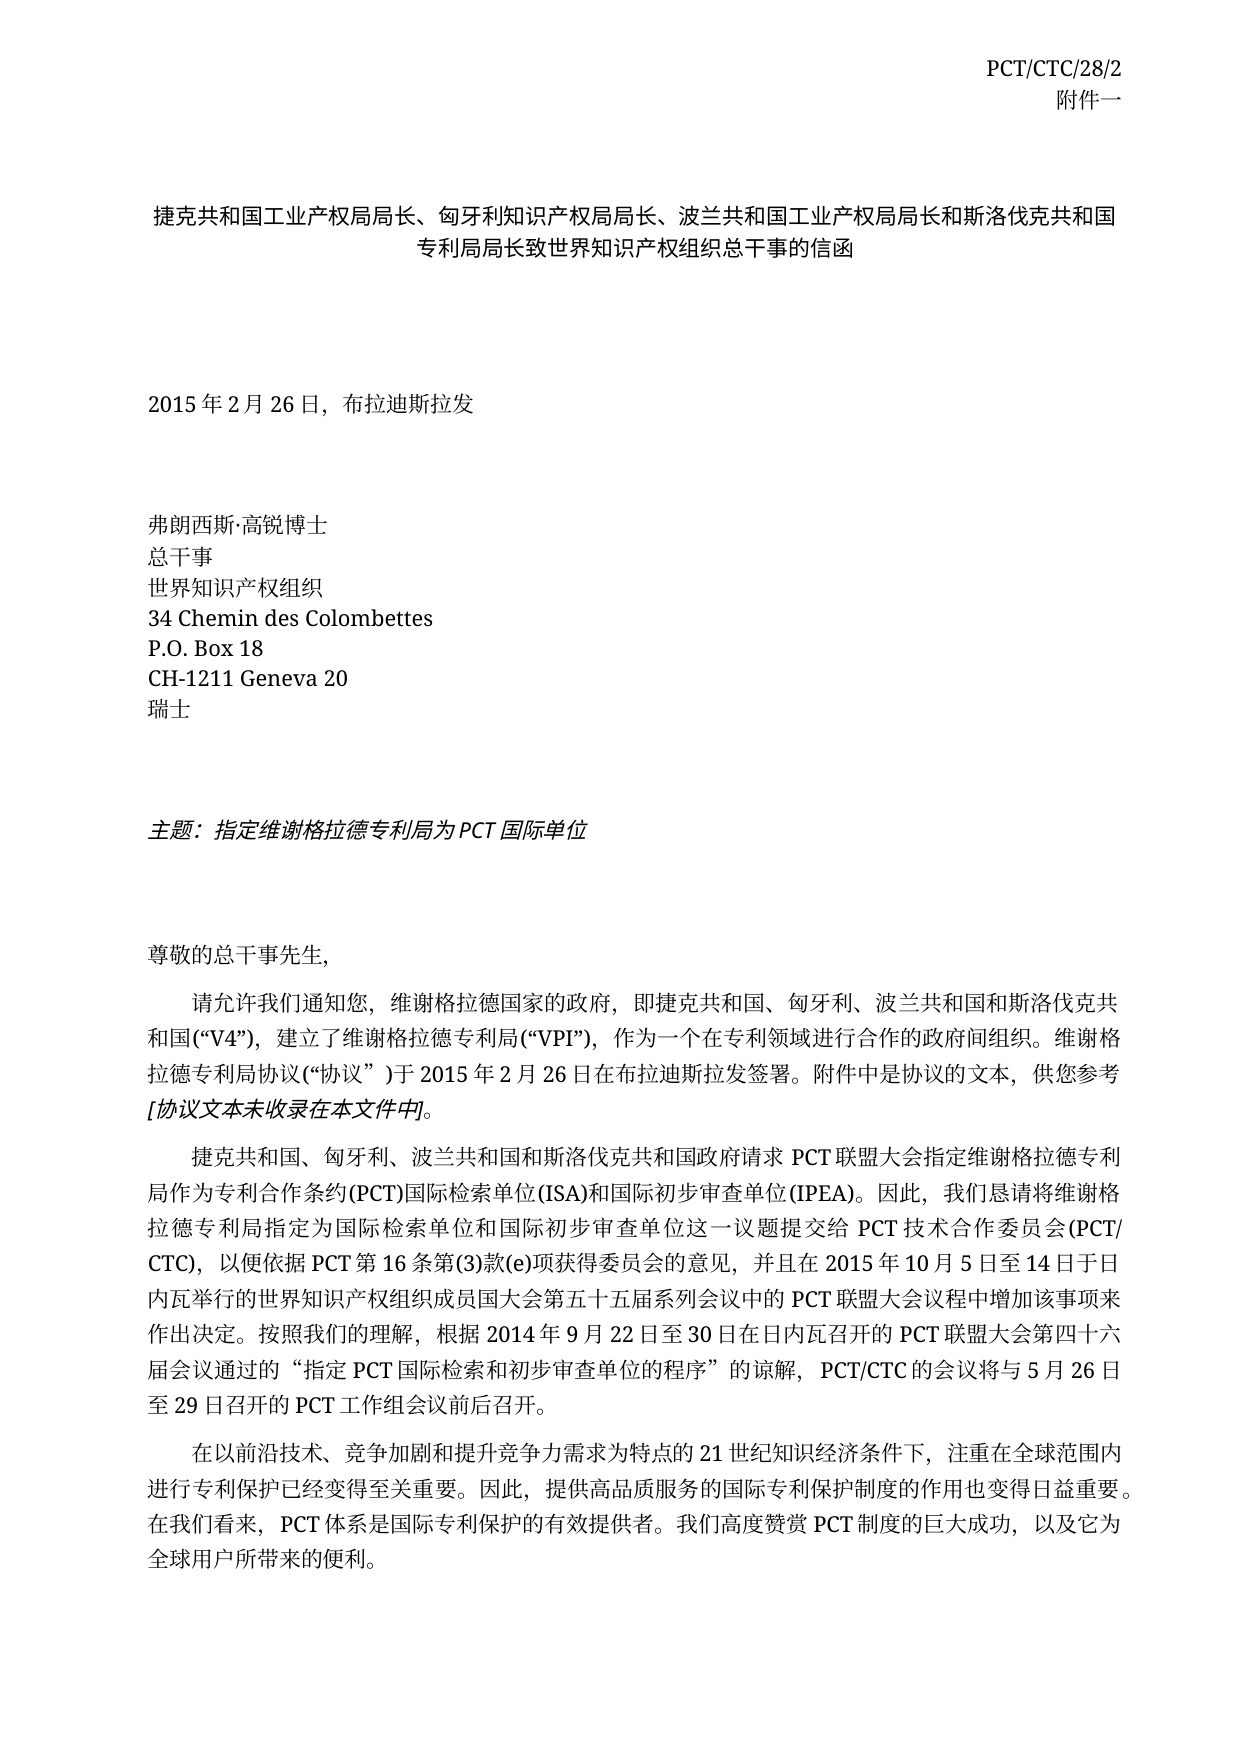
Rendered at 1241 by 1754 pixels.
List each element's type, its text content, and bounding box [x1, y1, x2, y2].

text 主题：指定维谢格拉德专利局为PCT国际单位 [148, 813, 1122, 845]
text 在以前沿技术、竞争加剧和提升竞争力需求为特点的21世纪知识经济条件下，注重在全球范围内进行专利保护已经变得至关重要。因此，提供高品质服务的国际专利保护制度的作用也变得日益重要。在我们看来，PCT体系是国际专利保护的有效提供者。我们高度赞赏PCT制度的巨大成功，以及它为全球用户所带来的便利。 [148, 1432, 1122, 1574]
text 世界知识产权组织 [148, 572, 1122, 603]
text 尊敬的总先生， [148, 934, 1122, 970]
text 总干事 [148, 540, 1122, 572]
text 请允许我们通知您，维谢格拉德国家的政府，即捷克共和国、匈牙利、波兰共和国和斯洛伐克共和国(“V4”)，建立了维谢格拉德专利局(“VPI”)，作为一个在专利领域进行合作的政府间组织。维谢格拉德专利局协议(“协议”)于在布拉迪斯拉发签署。附件中是协议的文本，供您参考[协议文本未收录在本文件中]。 [148, 982, 1122, 1124]
text CH-1211 20 [148, 663, 1122, 692]
text P.O. Box 18 [148, 633, 1122, 663]
text 捷克共和国、匈牙利、波兰共和国和斯洛伐克共和国政府请求PCT联盟大会指定维谢格拉德专利局作为专利合作条约(PCT)国际检索单位(ISA)和国际初步审查单位(IPEA)。因此，我们恳请将维谢格拉德专利局指定为国际检索单位和国际初步审查单位这一议题提交给PCT技术合作委员会(PCT/CTC)，以便依据PCT第16条第(3)款(e)项获得委员会的意见，并且在至14日于日内瓦举行的世界知识产权组织成员国大会第五十五届系列会议中的PCT联盟大会议程中增加该事项来作出决定。按照我们的理解，根据至30日在日内瓦召开的PCT联盟大会第四十六届会议通过的“指定PCT国际检索和初步审查单位的程序”的谅解，PCT/CTC的会议将与至29日召开的PCT工作组会议前后召开。 [148, 1137, 1122, 1420]
text ，布拉迪斯拉发 [148, 388, 1122, 419]
text 弗朗西斯·高锐博士 [148, 509, 1122, 540]
text 瑞士 [148, 692, 1122, 724]
subtitle 捷克共和国工业产权局局长、匈牙利知识产权局局长、波兰共和国工业产权局局长和斯洛伐克共和国专利局局长致世界知识产权组织总干事的信函 [148, 199, 1122, 262]
text 34 Chemin des Colombettes [148, 603, 1122, 633]
